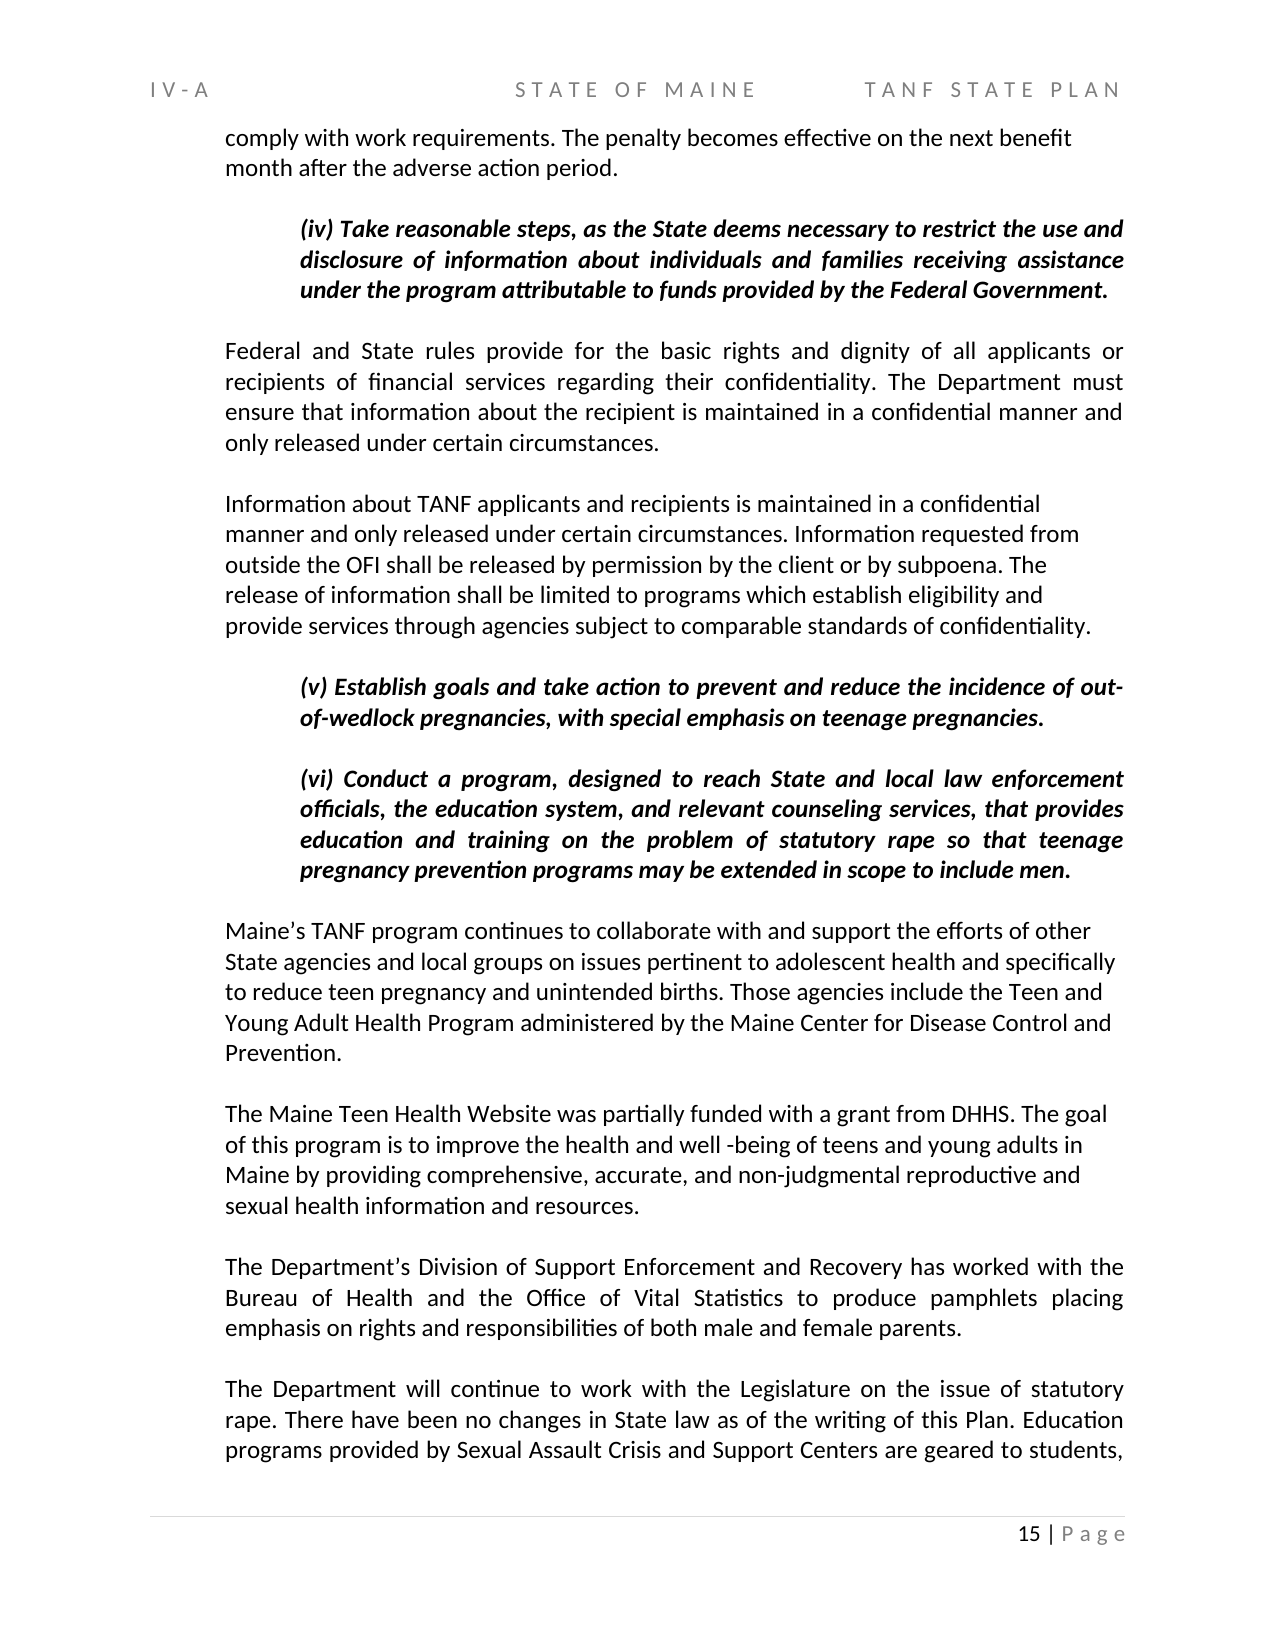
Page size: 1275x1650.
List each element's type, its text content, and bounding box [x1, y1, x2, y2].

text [225, 1373, 1125, 1465]
text Young Adult Health Program administered by the Maine Center for Disease Control and Prevention. [225, 1007, 1125, 1068]
text Information about TANF applicants and recipients is maintained in a confidential manner and only released under certain circumstances. Information requested from outside the OFI shall be released by permission by the client or by subpoena. The release of information shall be limited to programs which establish eligibility and provide services through agencies subject to comparable standards of confidentiality. [225, 488, 1125, 641]
text The Maine Teen Health Website was partially funded with a grant from DHHS. The goal of this program is to improve the health and well -being of teens and young adults in Maine by providing comprehensive, accurate, and non-judgmental reproductive and sexual health information and resources. [225, 1098, 1125, 1221]
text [225, 122, 1125, 183]
text Federal and State rules provide for the basic rights and dignity of all applicants or recipients of financial services regarding their confidentiality. The Department must ensure that information about the recipient is maintained in a confidential manner and only released under certain circumstances. [225, 336, 1125, 458]
text (vi) Conduct a program, designed to reach State and local law enforcement officials, the education system, and relevant counseling services, that provides education and training on the problem of statutory rape so that teenage pregnancy prevention programs may be extended in scope to include men. [300, 763, 1125, 885]
text The Department’s Division of Support Enforcement and Recovery has worked with the Bureau of Health and the Office of Vital Statistics to produce pamphlets placing emphasis on rights and responsibilities of both male and female parents. [225, 1251, 1125, 1343]
text Maine’s TANF program continues to collaborate with and support the efforts of other State agencies and local groups on issues pertinent to adolescent health and specifically to reduce teen pregnancy and unintended births. Those agencies include the Teen and [225, 915, 1125, 1007]
text (v) Establish goals and take action to prevent and reduce the incidence of out-of-wedlock pregnancies, with special emphasis on teenage pregnancies. [300, 671, 1125, 732]
text (iv) Take reasonable steps, as the State deems necessary to restrict the use and disclosure of information about individuals and families receiving assistance under the program attributable to funds provided by the Federal Government. [300, 213, 1125, 305]
